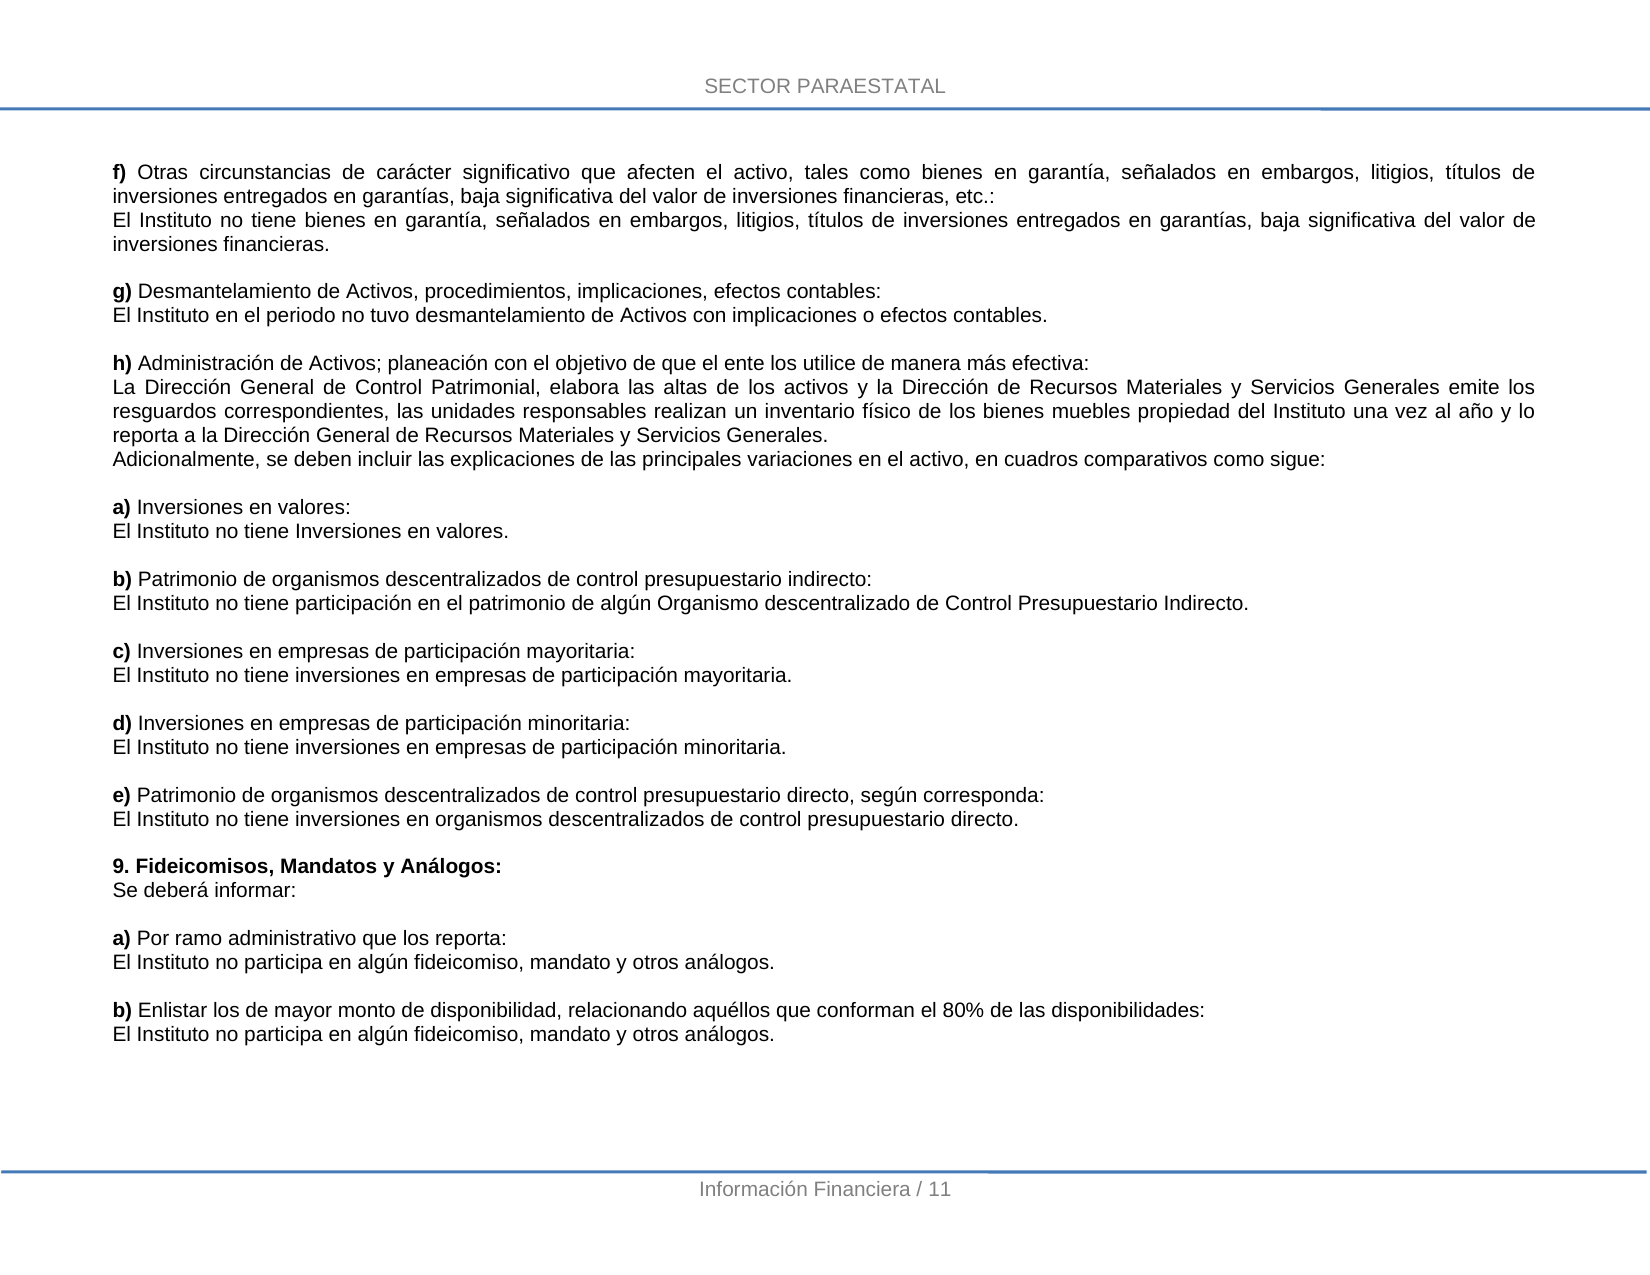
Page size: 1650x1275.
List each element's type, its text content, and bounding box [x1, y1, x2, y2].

text d) Inversiones en empresas de participación minoritaria: [112, 711, 1538, 734]
text b) Patrimonio de organismos descentralizados de control presupuestario indirecto: [112, 567, 1538, 591]
text h) Administración de Activos; planeación con el objetivo de que el ente los utilice de manera más efectiva: [112, 351, 1538, 375]
text 9. Fideicomisos, Mandatos y Análogos: [112, 854, 1538, 878]
text c) Inversiones en empresas de participación mayoritaria: [112, 639, 1538, 663]
text El Instituto en el periodo no tuvo desmantelamiento de Activos con implicaciones o efectos contables. [112, 303, 1538, 327]
text El Instituto no tiene inversiones en empresas de participación mayoritaria. [112, 663, 1538, 687]
text El Instituto no participa en algún fideicomiso, mandato y otros análogos. [112, 950, 1538, 974]
text e) Patrimonio de organismos descentralizados de control presupuestario directo, según corresponda: [112, 782, 1538, 806]
text b) Enlistar los de mayor monto de disponibilidad, relacionando aquéllos que conforman el 80% de las disponibilidades: [112, 998, 1538, 1022]
text a) Por ramo administrativo que los reporta: [112, 926, 1538, 950]
text a) Inversiones en valores: [112, 495, 1538, 519]
text g) Desmantelamiento de Activos, procedimientos, implicaciones, efectos contables: [112, 279, 1538, 303]
text f) Otras circunstancias de carácter significativo que afecten el activo, tales como bienes en garantía, señalados en embargos, litigios, títulos de inversiones entregados en garantías, baja significativa del valor de inversiones financieras, etc.: [112, 159, 1538, 207]
text El Instituto no tiene participación en el patrimonio de algún Organismo descentralizado de Control Presupuestario Indirecto. [112, 591, 1538, 615]
text El Instituto no tiene inversiones en empresas de participación minoritaria. [112, 734, 1538, 758]
text El Instituto no tiene Inversiones en valores. [112, 519, 1538, 543]
text Adicionalmente, se deben incluir las explicaciones de las principales variaciones en el activo, en cuadros comparativos como sigue: [112, 447, 1538, 471]
text El Instituto no tiene inversiones en organismos descentralizados de control presupuestario directo. [112, 806, 1538, 830]
text La Dirección General de Control Patrimonial, elabora las altas de los activos y la Dirección de Recursos Materiales y Servicios Generales emite los resguardos correspondientes, las unidades responsables realizan un inventario físico de los bienes muebles propiedad del Instituto una vez al año y lo reporta a la Dirección General de Recursos Materiales y Servicios Generales. [112, 375, 1538, 447]
text Se deberá informar: [112, 878, 1538, 902]
text El Instituto no participa en algún fideicomiso, mandato y otros análogos. [112, 1022, 1538, 1046]
text El Instituto no tiene bienes en garantía, señalados en embargos, litigios, títulos de inversiones entregados en garantías, baja significativa del valor de inversiones financieras. [112, 207, 1538, 255]
